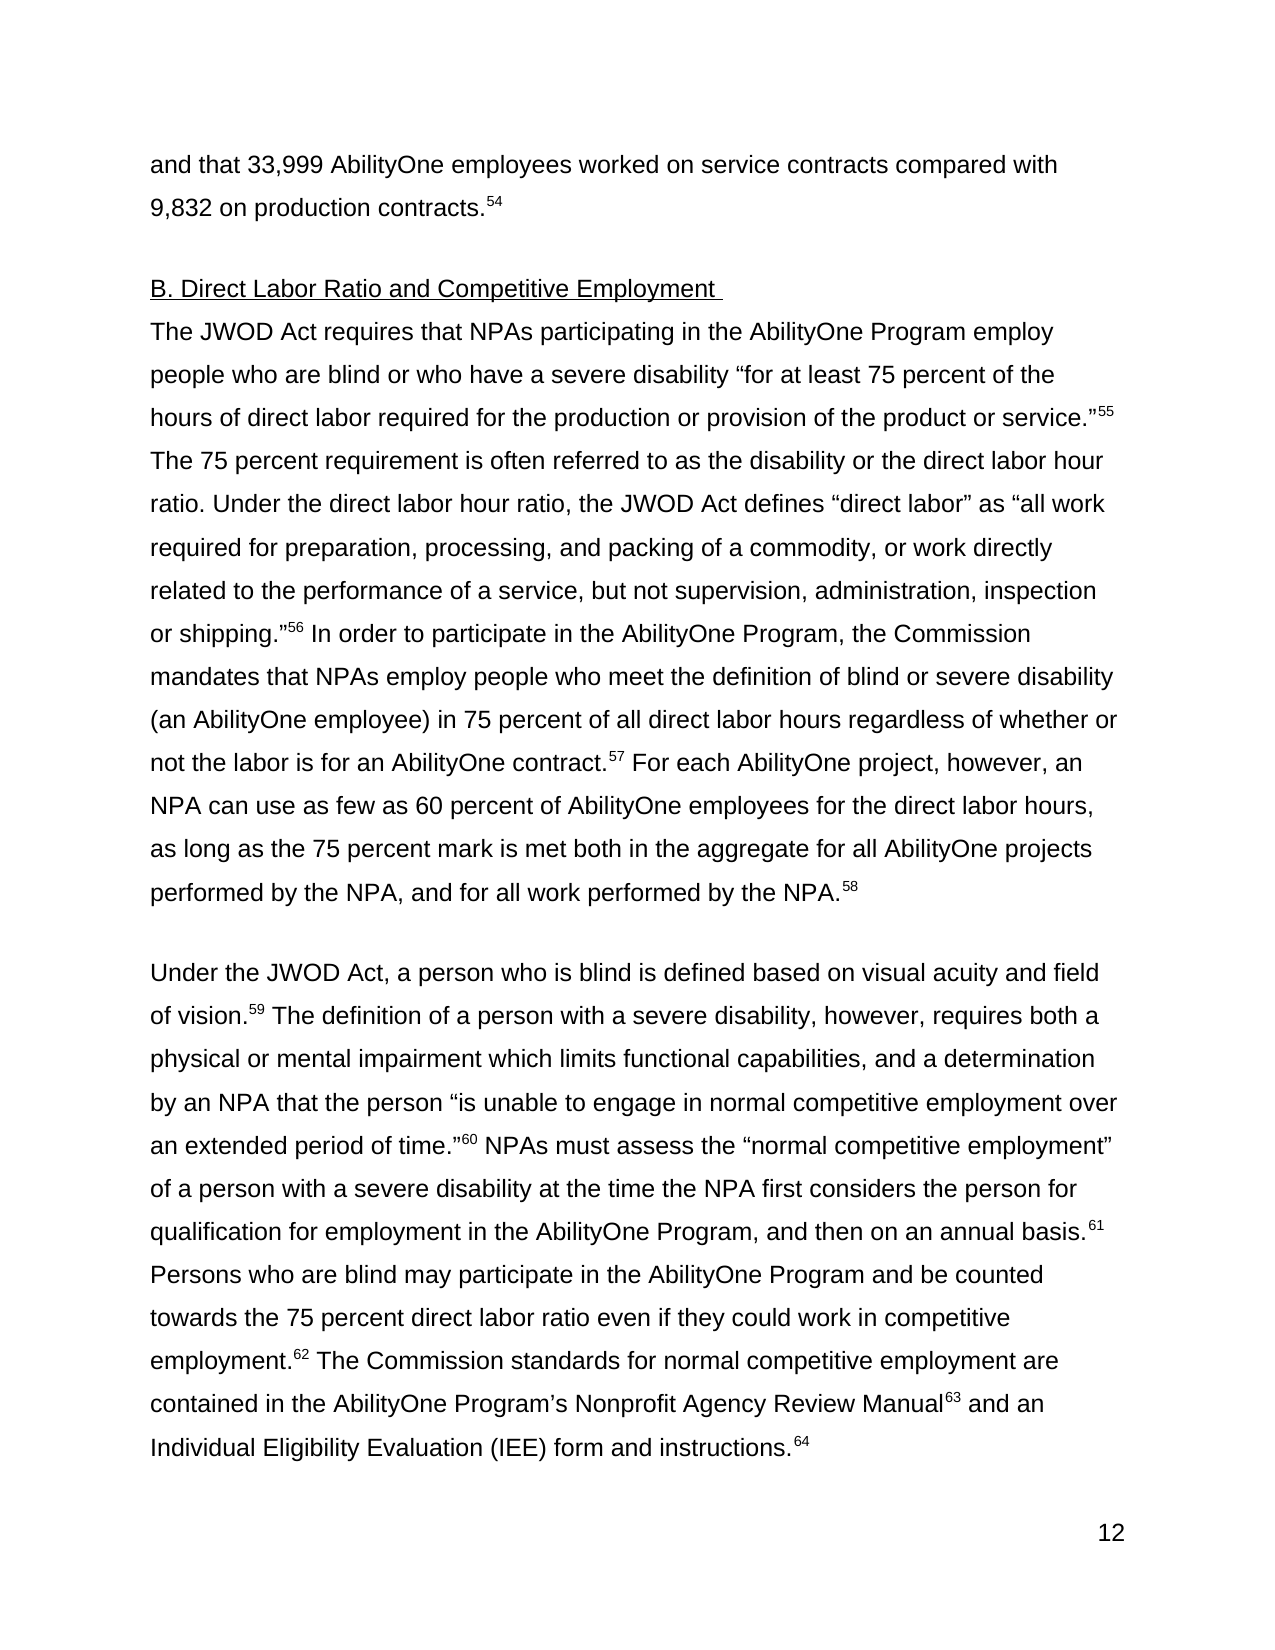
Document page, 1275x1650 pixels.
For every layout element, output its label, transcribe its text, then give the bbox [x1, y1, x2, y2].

text The JWOD Act requires that NPAs participating in the AbilityOne Program employ people who are blind or who have a severe disability “for at least 75 percent of the hours of direct labor required for the production or provision of the product or service.” The 75 percent requirement is often referred to as the disability or the direct labor hour ratio. Under the direct labor hour ratio, the JWOD Act defines “direct labor” as “all work required for preparation, processing, and packing of a commodity, or work directly related to the performance of a service, but not supervision, administration, inspection or shipping.” In order to participate in the AbilityOne Program, the Commission mandates that NPAs employ people who meet the definition of blind or severe disability (an AbilityOne employee) in 75 percent of all direct labor hours regardless of whether or not the labor is for an AbilityOne contract. For each AbilityOne project, however, an NPA can use as few as 60 percent of AbilityOne employees for the direct labor hours, as long as the 75 percent mark is met both in the aggregate for all AbilityOne projects performed by the NPA, and for all work performed by the NPA. [150, 317, 1125, 906]
text Under the JWOD Act, a person who is blind is defined based on visual acuity and field of vision. The definition of a person with a severe disability, however, requires both a physical or mental impairment which limits functional capabilities, and a determination by an NPA that the person “is unable to engage in normal competitive employment over an extended period of time.” NPAs must assess the “normal competitive employment” of a person with a severe disability at the time the NPA first considers the person for qualification for employment in the AbilityOne Program, and then on an annual basis. Persons who are blind may participate in the AbilityOne Program and be counted towards the 75 percent direct labor ratio even if they could work in competitive employment. The Commission standards for normal competitive employment are contained in the AbilityOne Program’s Nonprofit Agency Review Manual and an Individual Eligibility Evaluation (IEE) form and instructions. [150, 958, 1125, 1461]
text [150, 150, 1125, 222]
text B. Direct Labor Ratio and Competitive Employment [150, 274, 1125, 302]
